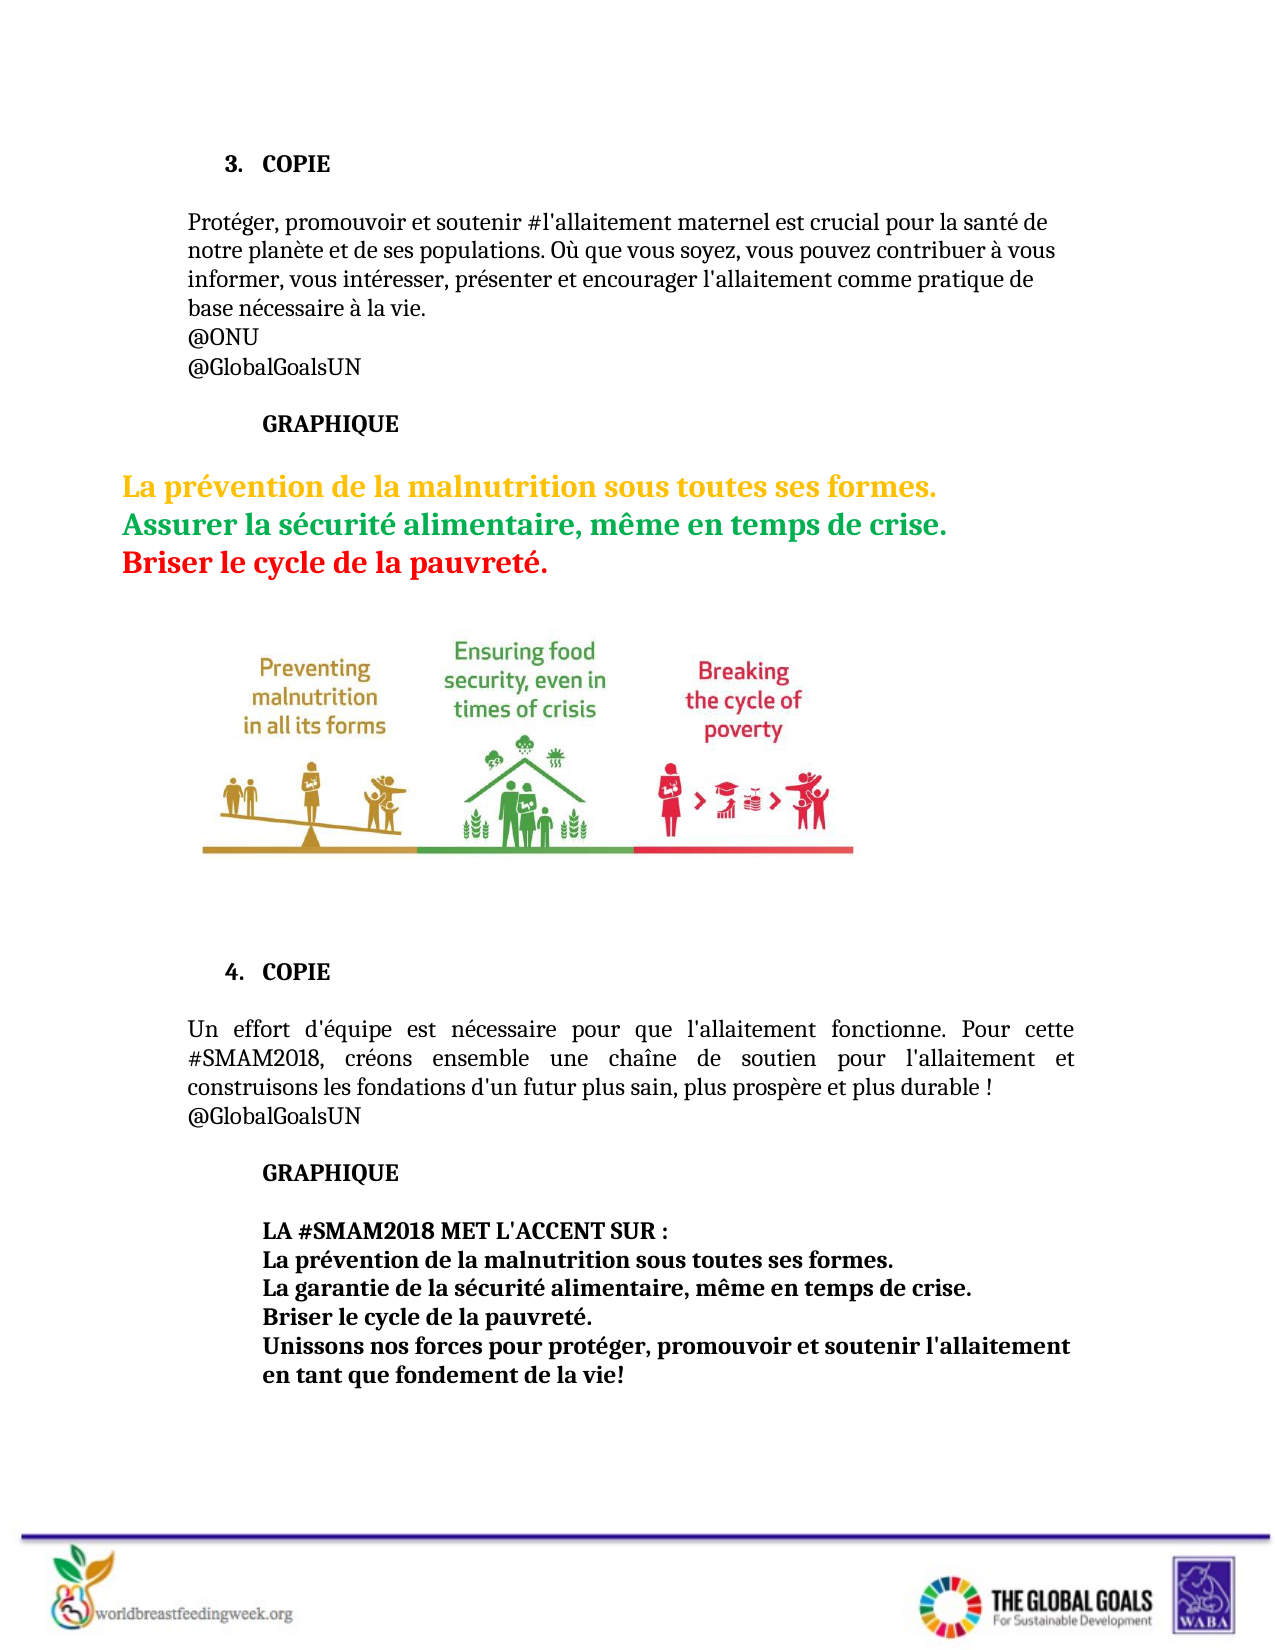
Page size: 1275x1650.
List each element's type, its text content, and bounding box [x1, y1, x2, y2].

picture [0, 1518, 1275, 1650]
text Briser le cycle de la pauvreté. [94, 544, 1275, 582]
subtitle La garantie de la sécurité alimentaire, même en temps de crise. [262, 1274, 1085, 1303]
text Un effort d'équipe est nécessaire pour que l'allaitement fonctionne. Pour cette #SMAM2018, créons ensemble une chaîne de soutien pour l'allaitement et construisons les fondations d'un futur plus sain, plus prospère et plus durable ! [187, 1015, 1076, 1101]
text Protéger, promouvoir et soutenir #l'allaitement maternel est crucial pour la santé de notre planète et de ses populations. Où que vous soyez, vous pouvez contribuer à vous informer, vous intéresser, présenter et encourager l'allaitement comme pratique de base nécessaire à la vie. [187, 207, 1084, 322]
subtitle La prévention de la malnutrition sous toutes ses formes. [262, 1246, 1085, 1274]
list COPIE [225, 957, 1275, 986]
subtitle GRAPHIQUE [262, 1159, 1084, 1188]
text La prévention de la malnutrition sous toutes ses formes. [94, 468, 1275, 506]
text @GlobalGoalsUN [187, 1101, 1084, 1130]
subtitle Briser le cycle de la pauvreté. [262, 1303, 1085, 1332]
text @GlobalGoalsUN [187, 352, 1084, 381]
list COPIE [225, 150, 1275, 179]
text @ONU [187, 322, 1084, 352]
subtitle GRAPHIQUE [262, 410, 1084, 439]
picture [187, 630, 862, 871]
text Assurer la sécurité alimentaire, même en temps de crise. [94, 506, 1275, 544]
subtitle LA #SMAM2018 MET L'ACCENT SUR : [262, 1217, 1085, 1246]
subtitle Unissons nos forces pour protéger, promouvoir et soutenir l'allaitement en tant que fondement de la vie! [262, 1332, 1085, 1389]
